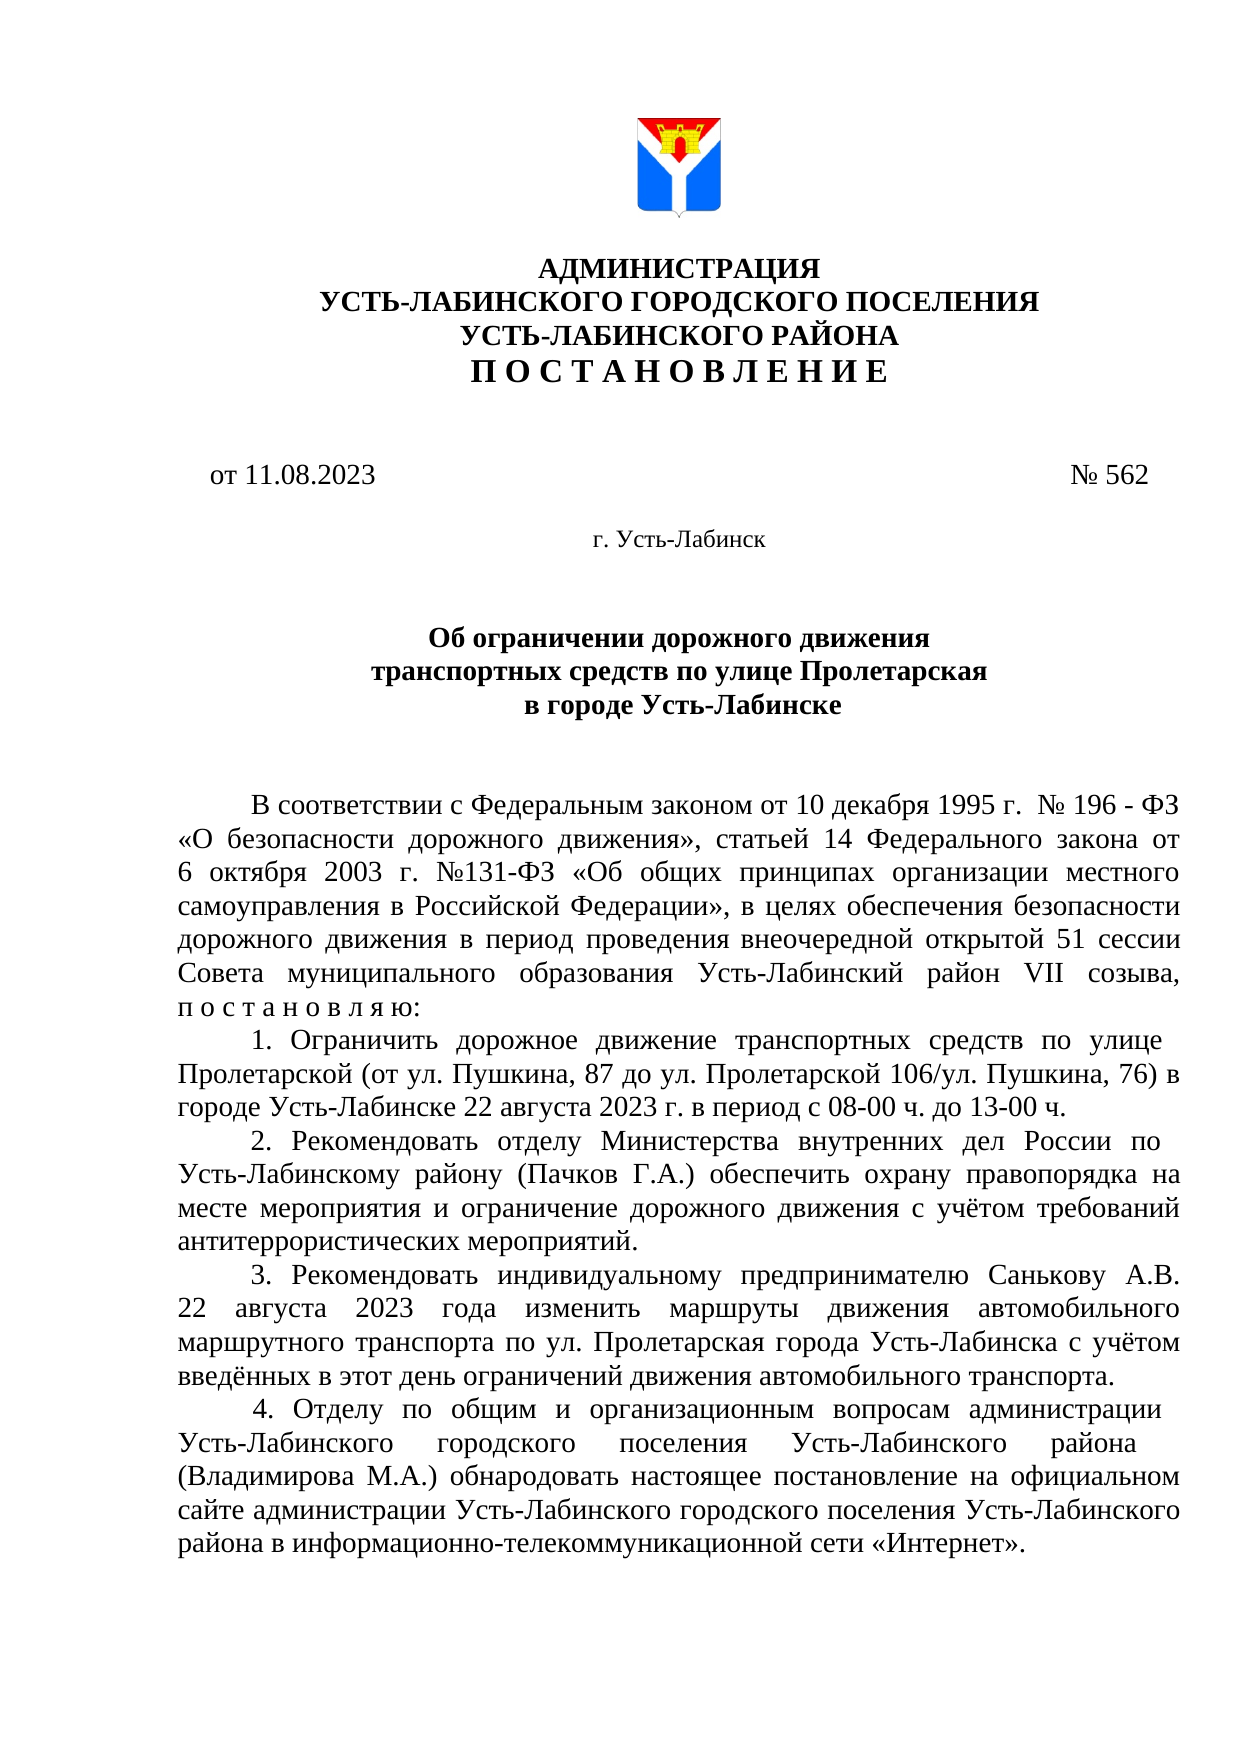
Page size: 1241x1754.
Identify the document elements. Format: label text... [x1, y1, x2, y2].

text 4. Отделу по общим и организационным вопросам администрации Усть-Лабинского городского поселения Усть-Лабинского района (Владимирова М.А.) обнародовать настоящее постановление на официальном сайте администрации Усть-Лабинского городского поселения Усть-Лабинского района в информационно-телекоммуникационной сети «Интернет». [177, 1391, 1181, 1559]
text УСТЬ-ЛАБИНСКОГО РАЙОНА [177, 318, 1181, 351]
picture [637, 118, 721, 218]
text АДМИНИСТРАЦИЯ [177, 251, 1181, 284]
text 3. Рекомендовать индивидуальному предпринимателю Санькову А.В. 22 августа 2023 года изменить маршруты движения автомобильного маршрутного транспорта по ул. Пролетарская города Усть-Лабинска с учётом введённых в этот день ограничений движения автомобильного транспорта. [177, 1257, 1181, 1391]
text Об ограничении дорожного движения [177, 620, 1181, 653]
text В соответствии с Федеральным законом от 10 декабря 1995 г. № 196 - ФЗ «О безопасности дорожного движения», статьей 14 Федерального закона от 6 октября 2003 г. №131-ФЗ «Об общих принципах организации местного самоуправления в Российской Федерации», в целях обеспечения безопасности дорожного движения в период проведения внеочередной открытой 51 сессии Совета муниципального образования Усть-Лабинский район VII созыва, п о с т а н о в л я ю: [177, 787, 1181, 1022]
text УСТЬ-ЛАБИНСКОГО ГОРОДСКОГО ПОСЕЛЕНИЯ [177, 284, 1181, 318]
text транспортных средств по улице Пролетарская [177, 653, 1181, 687]
text 2. Рекомендовать отделу Министерства внутренних дел России по Усть-Лабинскому району (Пачков Г.А.) обеспечить охрану правопорядка на месте мероприятия и ограничение дорожного движения с учётом требований антитеррористических мероприятий. [177, 1123, 1181, 1257]
text П О С Т А Н О В Л Е Н И Е [177, 351, 1181, 390]
text 1. Ограничить дорожное движение транспортных средств по улице Пролетарской (от ул. Пушкина, 87 до ул. Пролетарской 106/ул. Пушкина, 76) в городе Усть-Лабинске 22 августа 2023 г. в период с 08-00 ч. до 13-00 ч. [177, 1022, 1181, 1123]
text г. Усть-Лабинск [177, 524, 1181, 553]
text от 11.08.2023 № 562 [177, 457, 1181, 490]
text в городе Усть-Лабинске [177, 687, 1181, 720]
